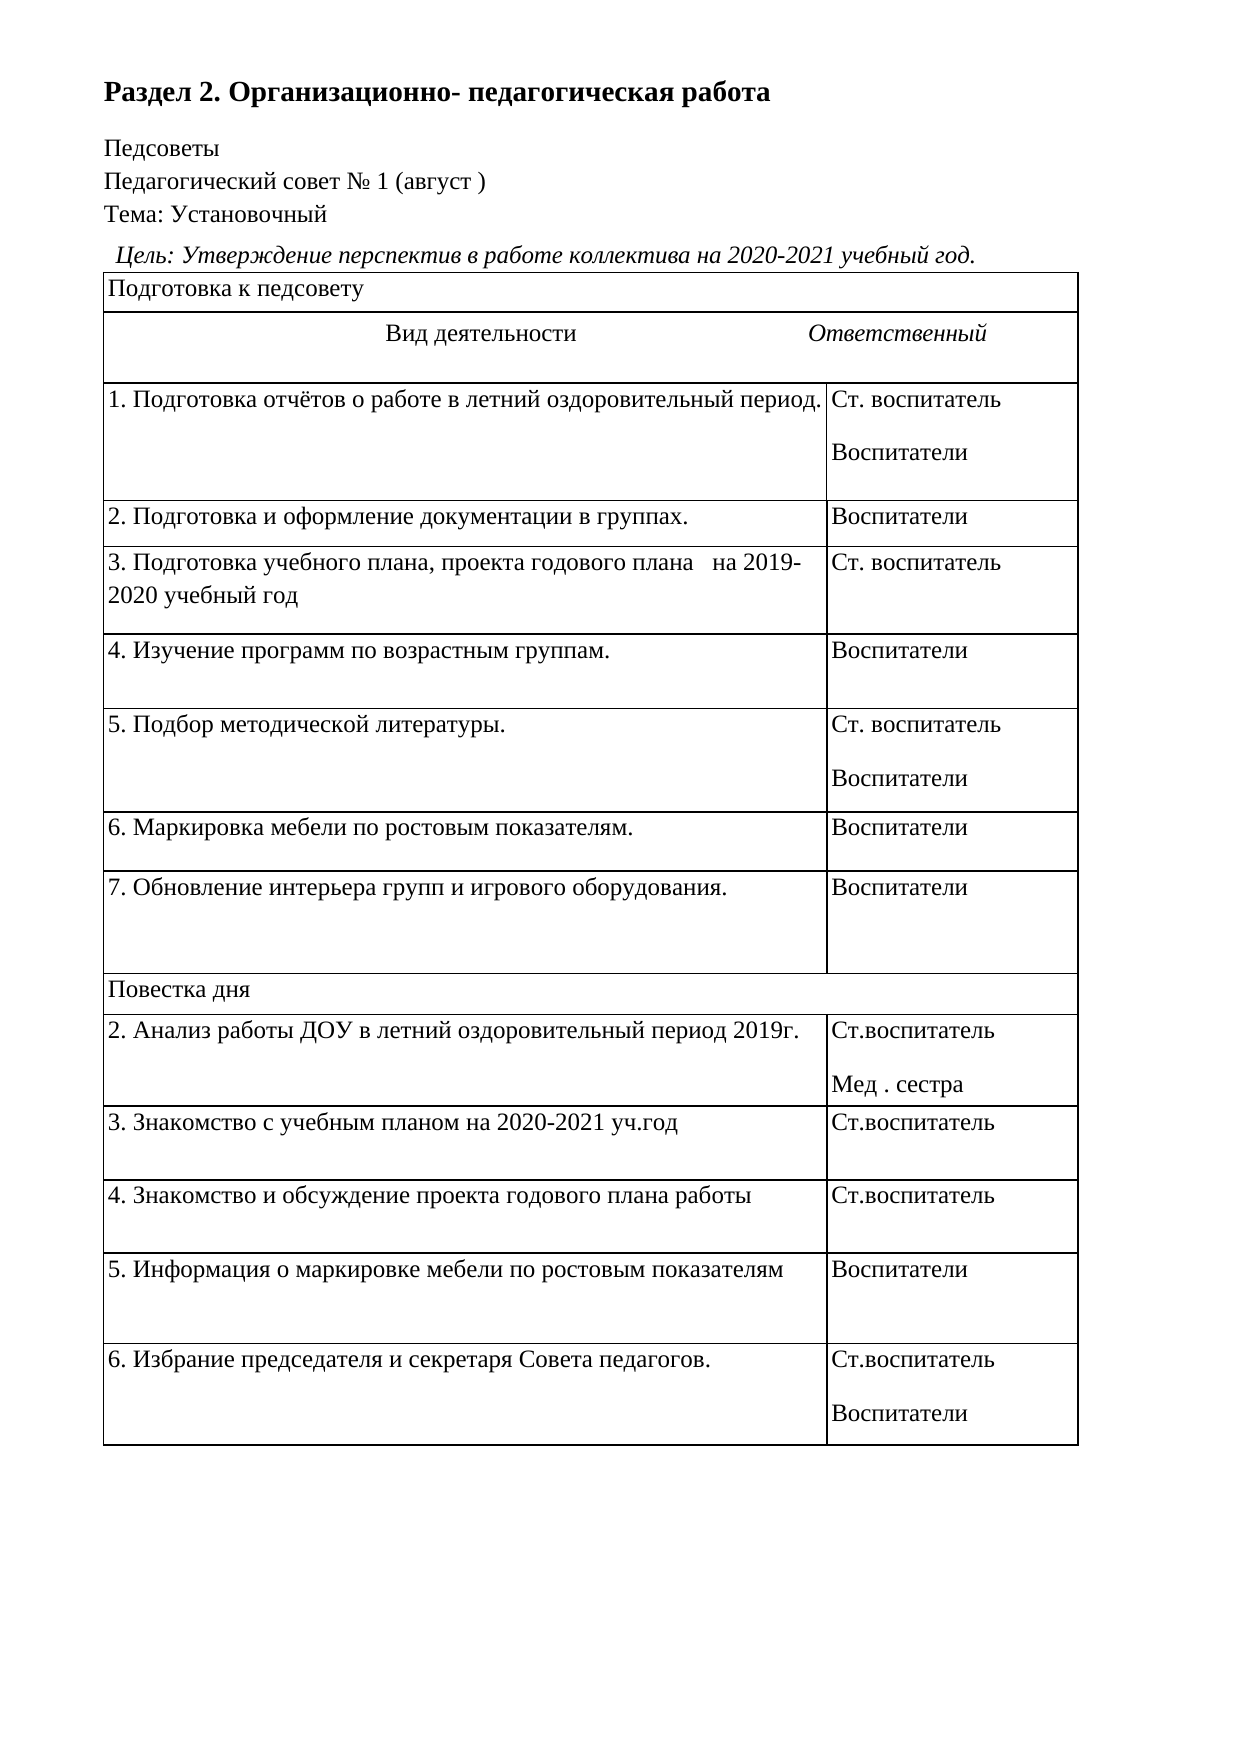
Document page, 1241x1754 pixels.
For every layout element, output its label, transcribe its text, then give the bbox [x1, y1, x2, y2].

table_cell Ст. воспитатель Воспитатели [827, 384, 1077, 500]
table_cell Воспитатели [828, 872, 1077, 973]
table_cell 2. Анализ работы ДОУ в летний оздоровительный период 2019г. [104, 1015, 826, 1105]
text Цель: Утверждение перспектив в работе коллектива на 2020-2021 учебный год. [115, 232, 1152, 272]
table_cell Ст.воспитатель Мед . сестра [828, 1015, 1077, 1105]
table_cell 4. Изучение программ по возрастным группам. [104, 635, 826, 708]
table_cell 5. Подбор методической литературы. [104, 709, 826, 811]
table_cell 2. Подготовка и оформление документации в группах. [104, 501, 826, 546]
text Педсоветы [103, 133, 1152, 162]
table_cell Вид деятельности Ответственный [104, 313, 1077, 382]
text Тема: Установочный [103, 199, 1152, 228]
table_cell Ст.воспитатель [828, 1107, 1077, 1179]
table_cell Ст. воспитатель Воспитатели [828, 709, 1077, 811]
table_cell 1. Подготовка отчётов о работе в летний оздоровительный период. [104, 384, 826, 500]
table_cell Воспитатели [828, 813, 1077, 870]
table_cell Ст. воспитатель [828, 547, 1077, 633]
table_cell 6. Избрание председателя и секретаря Совета педагогов. [104, 1344, 826, 1444]
table_cell Ст.воспитатель [828, 1181, 1077, 1252]
table_header Подготовка к педсовету [104, 273, 1077, 311]
table_cell Ст.воспитатель Воспитатели [828, 1344, 1077, 1444]
table_cell 4. Знакомство и обсуждение проекта годового плана работы [104, 1181, 826, 1252]
table_cell 6. Маркировка мебели по ростовым показателям. [104, 813, 826, 870]
table_cell Воспитатели [828, 501, 1077, 546]
table_cell 7. Обновление интерьера групп и игрового оборудования. [104, 872, 826, 973]
table_cell Повестка дня [104, 974, 1077, 1014]
text Педагогический совет № 1 (август ) [103, 166, 1152, 195]
table_cell 5. Информация о маркировке мебели по ростовым показателям [104, 1254, 826, 1342]
table_cell 3. Знакомство с учебным планом на 2020-2021 уч.год [104, 1107, 826, 1179]
table_cell Воспитатели [828, 635, 1077, 708]
text Раздел 2. Организационно- педагогическая работа [103, 74, 1152, 107]
table_cell 3. Подготовка учебного плана, проекта годового плана на 2019-2020 учебный год [104, 547, 826, 633]
table_cell Воспитатели [828, 1254, 1077, 1342]
